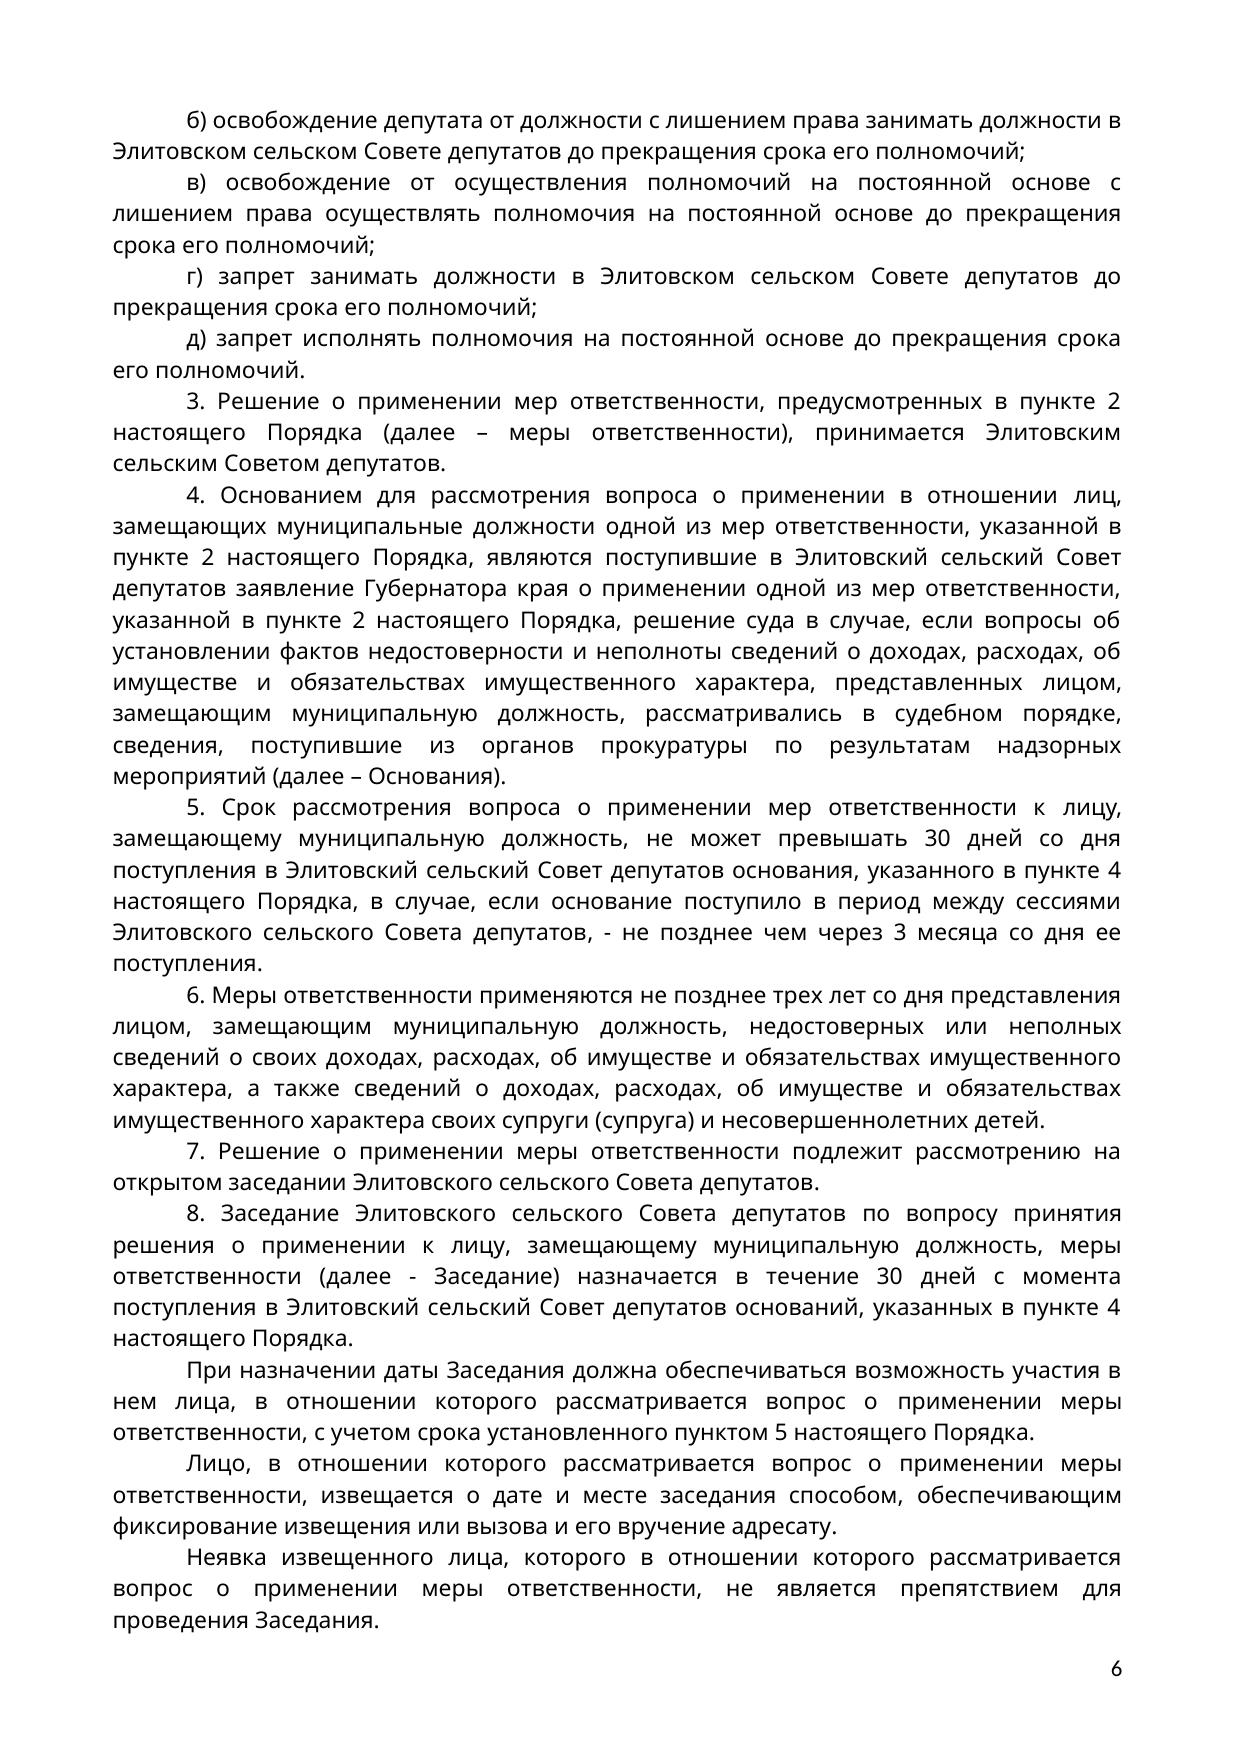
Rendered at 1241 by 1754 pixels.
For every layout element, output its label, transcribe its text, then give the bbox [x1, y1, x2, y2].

text 6. Меры ответственности применяются не позднее трех лет со дня представления лицом, замещающим муниципальную должность, недостоверных или неполных сведений о своих доходах, расходах, об имуществе и обязательствах имущественного характера, а также сведений о доходах, расходах, об имуществе и обязательствах имущественного характера своих супруги (супруга) и несовершеннолетних детей. [112, 978, 1122, 1135]
text 4. Основанием для рассмотрения вопроса о применении в отношении лиц, замещающих муниципальные должности одной из мер ответственности, указанной в пункте 2 настоящего Порядка, являются поступившие в Элитовский сельский Совет депутатов заявление Губернатора края о применении одной из мер ответственности, указанной в пункте 2 настоящего Порядка, решение суда в случае, если вопросы об установлении фактов недостоверности и неполноты сведений о доходах, расходах, об имуществе и обязательствах имущественного характера, представленных лицом, замещающим муниципальную должность, рассматривались в судебном порядке, сведения, поступившие из органов прокуратуры по результатам надзорных мероприятий (далее – Основания). [112, 478, 1122, 791]
text Лицо, в отношении которого рассматривается вопрос о применении меры ответственности, извещается о дате и месте заседания способом, обеспечивающим фиксирование извещения или вызова и его вручение адресату. [112, 1447, 1122, 1541]
text 5. Срок рассмотрения вопроса о применении мер ответственности к лицу, замещающему муниципальную должность, не может превышать 30 дней со дня поступления в Элитовский сельский Совет депутатов основания, указанного в пункте 4 настоящего Порядка, в случае, если основание поступило в период между сессиями Элитовского сельского Совета депутатов, - не позднее чем через 3 месяца со дня ее поступления. [112, 791, 1122, 978]
text г) запрет занимать должности в Элитовском сельском Совете депутатов до прекращения срока его полномочий; [112, 260, 1122, 322]
text б) освобождение депутата от должности с лишением права занимать должности в Элитовском сельском Совете депутатов до прекращения срока его полномочий; [112, 103, 1122, 166]
text в) освобождение от осуществления полномочий на постоянной основе с лишением права осуществлять полномочия на постоянной основе до прекращения срока его полномочий; [112, 166, 1122, 260]
text Неявка извещенного лица, которого в отношении которого рассматривается вопрос о применении меры ответственности, не является препятствием для проведения Заседания. [112, 1541, 1122, 1635]
text 7. Решение о применении меры ответственности подлежит рассмотрению на открытом заседании Элитовского сельского Совета депутатов. [112, 1135, 1122, 1197]
text д) запрет исполнять полномочия на постоянной основе до прекращения срока его полномочий. [112, 322, 1122, 385]
text 8. Заседание Элитовского сельского Совета депутатов по вопросу принятия решения о применении к лицу, замещающему муниципальную должность, меры ответственности (далее - Заседание) назначается в течение 30 дней с момента поступления в Элитовский сельский Совет депутатов оснований, указанных в пункте 4 настоящего Порядка. [112, 1197, 1122, 1353]
text При назначении даты Заседания должна обеспечиваться возможность участия в нем лица, в отношении которого рассматривается вопрос о применении меры ответственности, с учетом срока установленного пунктом 5 настоящего Порядка. [112, 1353, 1122, 1447]
text 3. Решение о применении мер ответственности, предусмотренных в пункте 2 настоящего Порядка (далее – меры ответственности), принимается Элитовским сельским Советом депутатов. [112, 385, 1122, 478]
